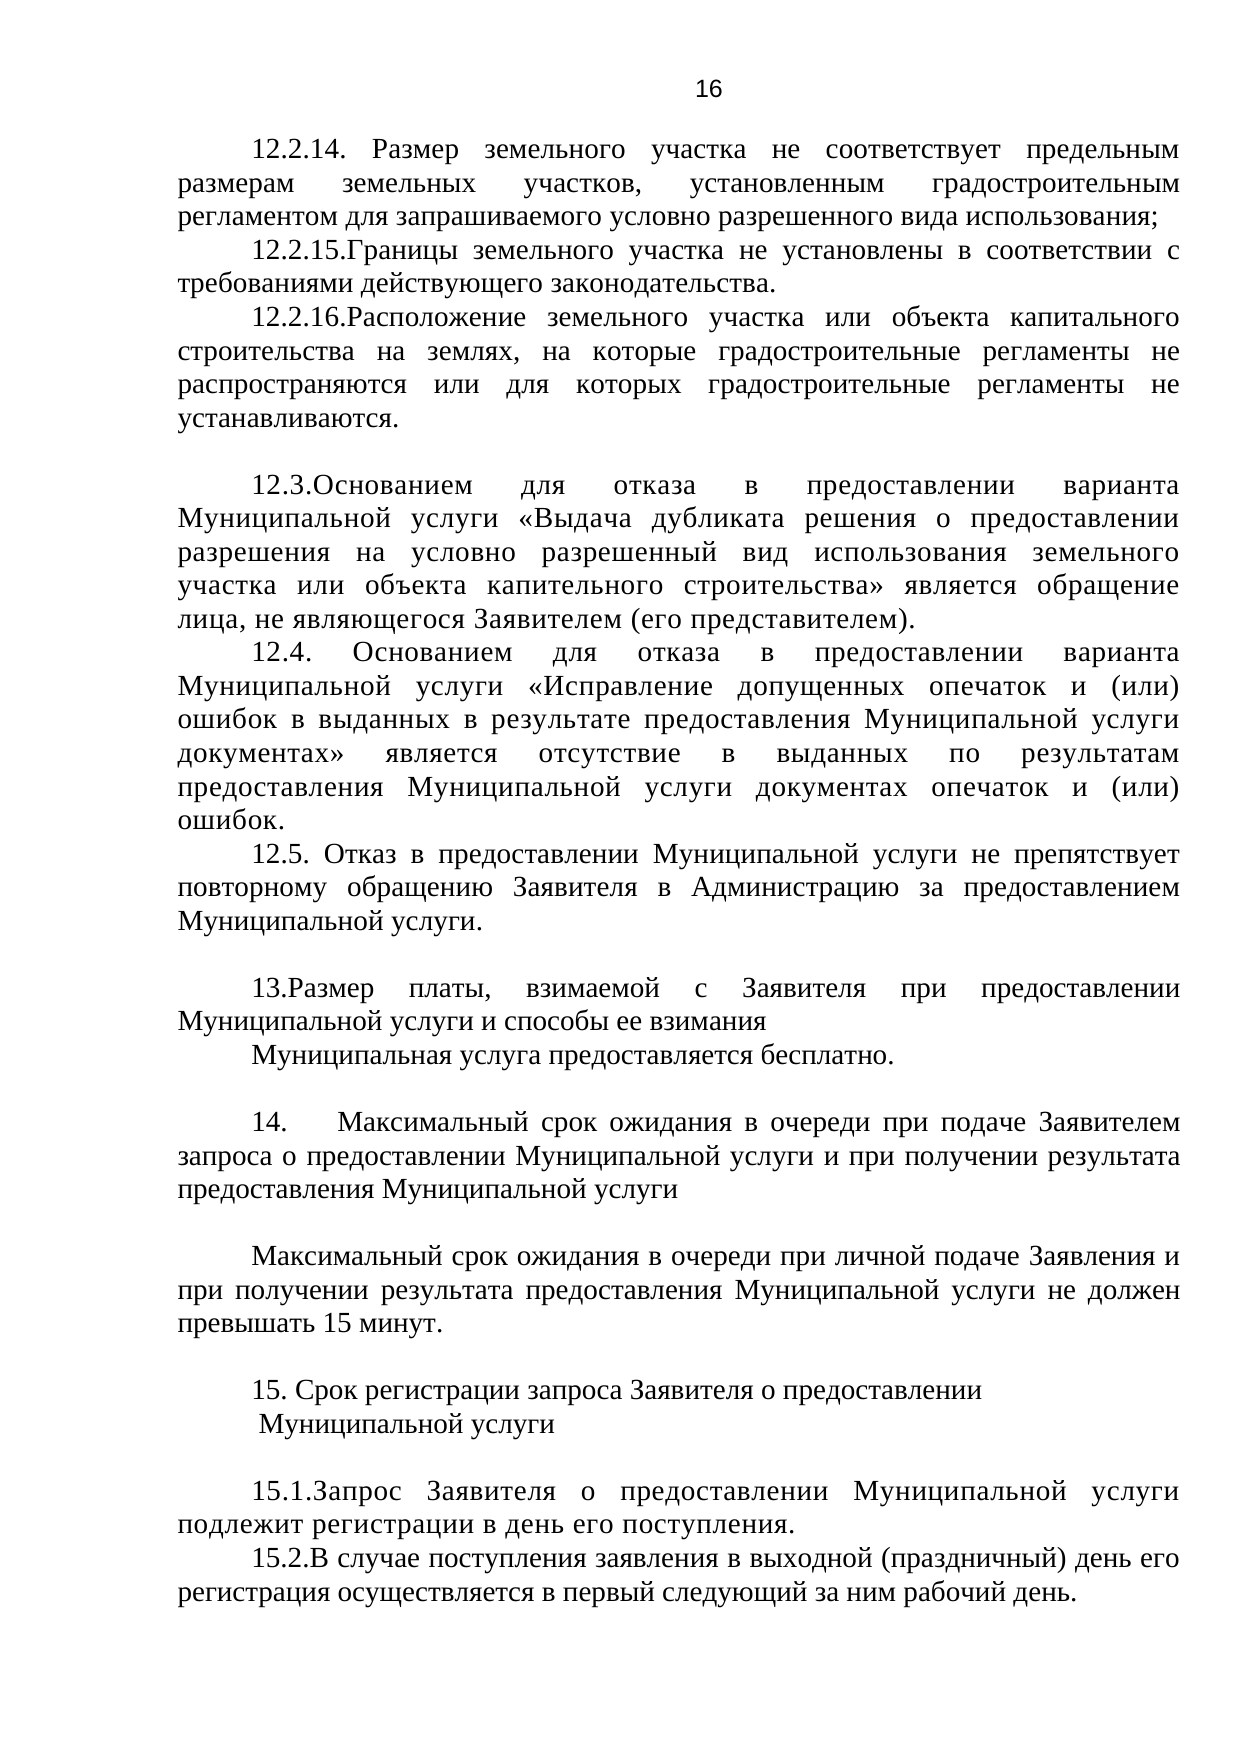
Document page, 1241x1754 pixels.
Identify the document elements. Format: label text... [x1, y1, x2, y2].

text Муниципальной услуги [177, 1406, 1181, 1439]
text 12.2.15.Границы земельного участка не установлены в соответствии с требованиями действующего законодательства. [177, 232, 1181, 299]
text Максимальный срок ожидания в очереди при личной подаче Заявления и при получении результата предоставления Муниципальной услуги не должен превышать 15 минут. [177, 1238, 1181, 1339]
text 15. Срок регистрации запроса Заявителя о предоставлении [177, 1372, 1181, 1406]
text 15.1.Запрос Заявителя о предоставлении Муниципальной услуги подлежит регистрации в день его поступления. [177, 1473, 1181, 1540]
text 12.3.Основанием для отказа в предоставлении варианта Муниципальной услуги «Выдача дубликата решения о предоставлении разрешения на условно разрешенный вид использования земельного участка или объекта капительного строительства» является обращение лица, не являющегося Заявителем (его представителем). [177, 467, 1181, 634]
list Максимальный срок ожидания в очереди при подаче Заявителем запроса о предоставлении Муниципальной услуги и при получении результата предоставления Муниципальной услуги [177, 1104, 1181, 1205]
text 13.Размер платы, взимаемой с Заявителя при предоставлении Муниципальной услуги и способы ее взимания [177, 970, 1181, 1037]
text 12.4. Основанием для отказа в предоставлении варианта Муниципальной услуги «Исправление допущенных опечаток и (или) ошибок в выданных в результате предоставления Муниципальной услуги документах» является отсутствие в выданных по результатам предоставления Муниципальной услуги документах опечаток и (или) ошибок. [177, 634, 1181, 836]
text 12.2.16.Расположение земельного участка или объекта капитального строительства на землях, на которые градостроительные регламенты не распространяются или для которых градостроительные регламенты не устанавливаются. [177, 299, 1181, 433]
text 15.2.В случае поступления заявления в выходной (праздничный) день его регистрация осуществляется в первый следующий за ним рабочий день. [177, 1540, 1181, 1607]
text 12.2.14. Размер земельного участка не соответствует предельным размерам земельных участков, установленным градостроительным регламентом для запрашиваемого условно разрешенного вида использования; [177, 131, 1181, 232]
text Муниципальная услуга предоставляется бесплатно. [177, 1037, 1181, 1071]
text 12.5. Отказ в предоставлении Муниципальной услуги не препятствует повторному обращению Заявителя в Администрацию за предоставлением Муниципальной услуги. [177, 836, 1181, 936]
